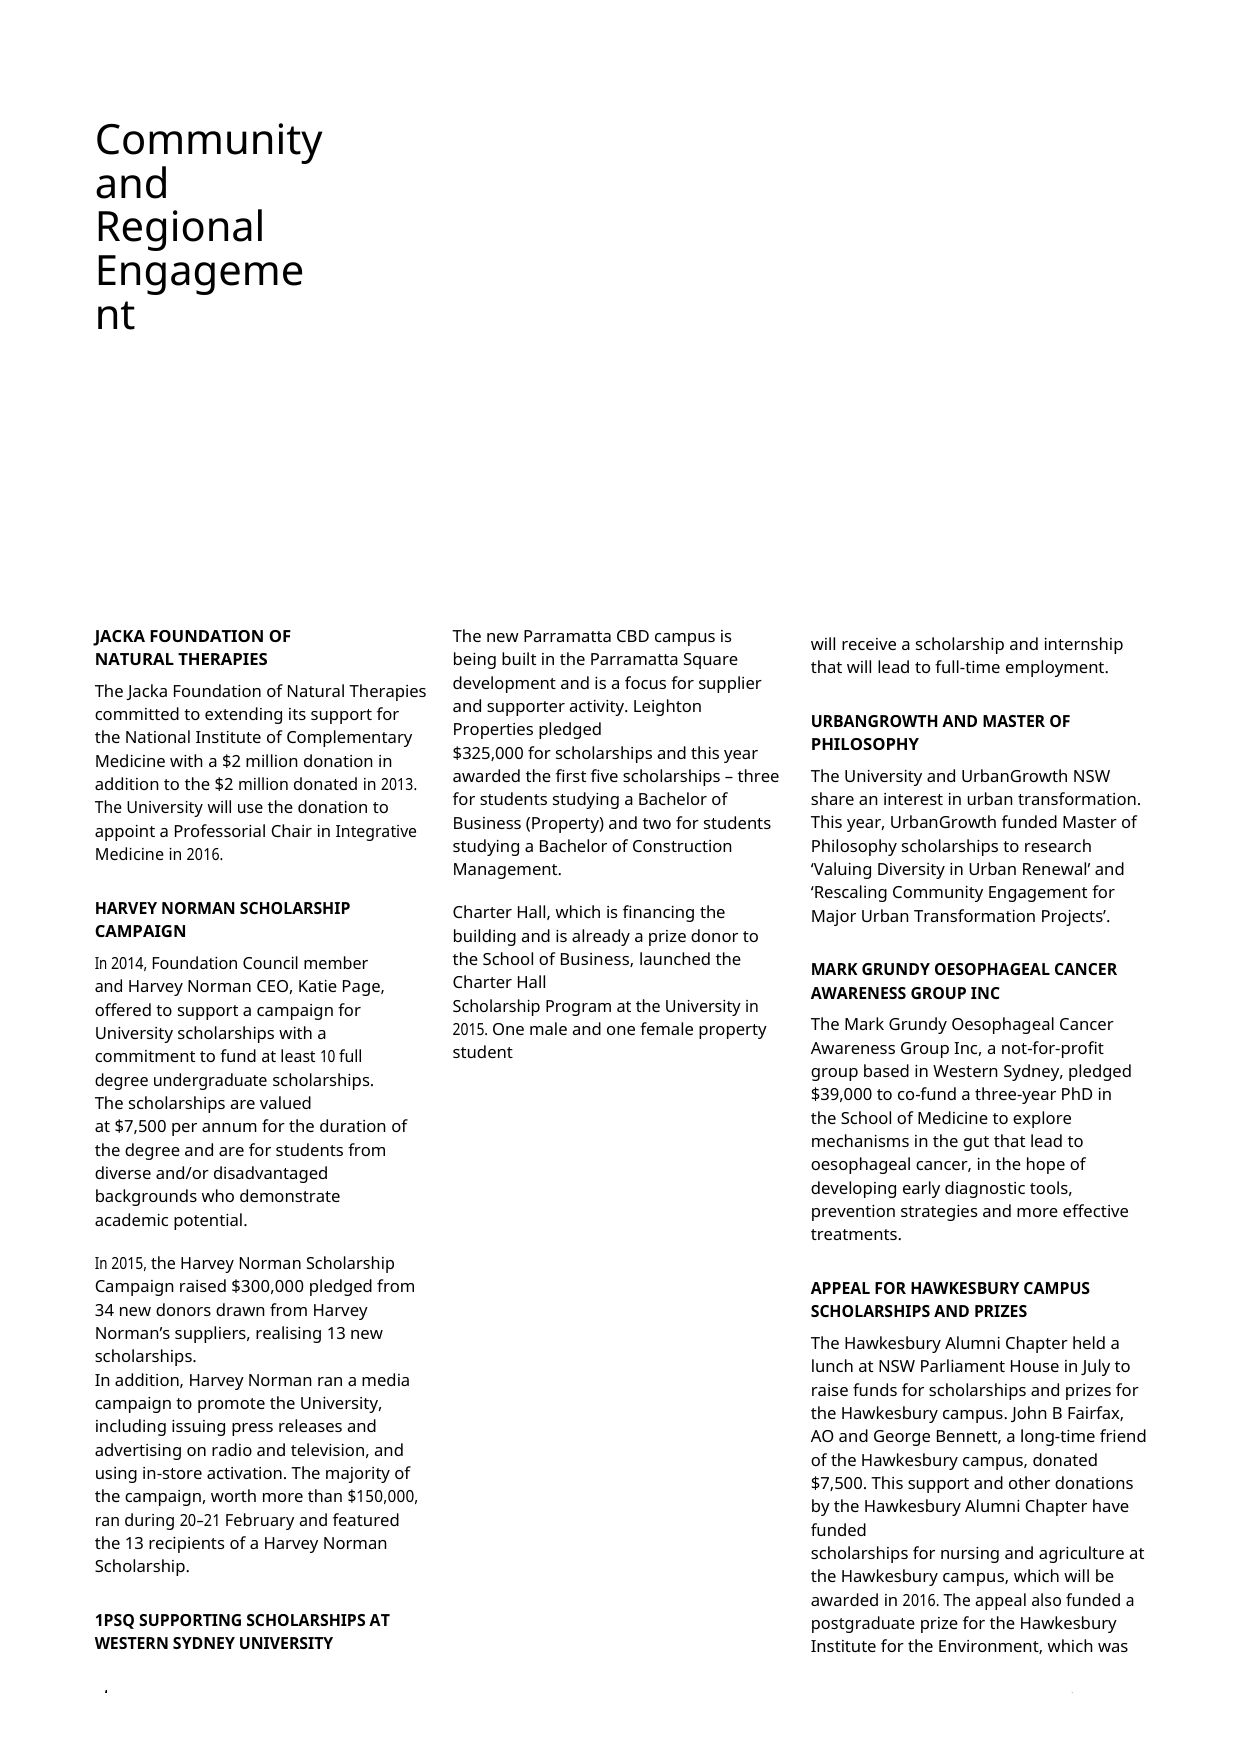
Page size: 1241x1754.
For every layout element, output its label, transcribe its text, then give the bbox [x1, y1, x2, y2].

subtitle JACKA FOUNDATION OF NATURAL THERAPIES [94, 624, 369, 671]
text In 2015, the Harvey Norman Scholarship Campaign raised $300,000 pledged from 34 new donors drawn from Harvey Norman’s suppliers, realising 13 new scholarships. [94, 1251, 417, 1367]
text will receive a scholarship and internship that will lead to full-time employment. [811, 632, 1157, 678]
text at $7,500 per annum for the duration of the degree and are for students from diverse and/or disadvantaged backgrounds who demonstrate academic potential. [94, 1115, 407, 1231]
text The University and UrbanGrowth NSW share an interest in urban transformation. This year, UrbanGrowth funded Master of Philosophy scholarships to research ‘Valuing Diversity in Urban Renewal’ and ‘Rescaling Community Engagement for Major Urban Transformation Projects’. [811, 764, 1149, 927]
text The Jacka Foundation of Natural Therapies committed to extending its support for the National Institute of Complementary Medicine with a $2 million donation in addition to the $2 million donated in 2013. The University will use the donation to appoint a Professorial Chair in Integrative Medicine in 2016. [94, 679, 428, 866]
text Scholarship Program at the University in 2015. One male and one female property student [452, 994, 783, 1064]
text $325,000 for scholarships and this year awarded the first five scholarships – three for students studying a Bachelor of Business (Property) and two for students studying a Bachelor of Construction Management. [452, 741, 781, 881]
text In 2014, Foundation Council member and Harvey Norman CEO, Katie Page, offered to support a campaign for University scholarships with a commitment to fund at least 10 full degree undergraduate scholarships. The scholarships are valued [94, 952, 400, 1114]
subtitle 1PSQ SUPPORTING SCHOLARSHIPS AT WESTERN SYDNEY UNIVERSITY [94, 1609, 410, 1655]
text The Hawkesbury Alumni Chapter held a lunch at NSW Parliament House in July to raise funds for scholarships and prizes for the Hawkesbury campus. John B Fairfax, AO and George Bennett, a long-time friend of the Hawkesbury campus, donated $7,500. This support and other donations by the Hawkesbury Alumni Chapter have funded [811, 1332, 1152, 1541]
subtitle APPEAL FOR HAWKESBURY CAMPUS SCHOLARSHIPS AND PRIZES [811, 1277, 1138, 1323]
subtitle MARK GRUNDY OESOPHAGEAL CANCER AWARENESS GROUP INC [811, 958, 1138, 1004]
text The new Parramatta CBD campus is being built in the Parramatta Square development and is a focus for supplier and supporter activity. Leighton Properties pledged [452, 624, 776, 741]
text The Mark Grundy Oesophageal Cancer Awareness Group Inc, a not-for-profit group based in Western Sydney, pledged $39,000 to co-fund a three-year PhD in the School of Medicine to explore mechanisms in the gut that lead to oesophageal cancer, in the hope of developing early diagnostic tools, prevention strategies and more effective treatments. [811, 1013, 1139, 1246]
subtitle Community and Regional Engagement [94, 119, 329, 338]
text Charter Hall, which is financing the building and is already a prize donor to the School of Business, launched the Charter Hall [452, 901, 768, 994]
subtitle HARVEY NORMAN SCHOLARSHIP CAMPAIGN [94, 897, 410, 943]
subtitle URBANGROWTH AND MASTER OF PHILOSOPHY [811, 709, 1138, 755]
text In addition, Harvey Norman ran a media campaign to promote the University, including issuing press releases and advertising on radio and television, and using in-store activation. The majority of the campaign, worth more than $150,000, ran during 20–21 February and featured the 13 recipients of a Harvey Norman Scholarship. [94, 1368, 429, 1577]
